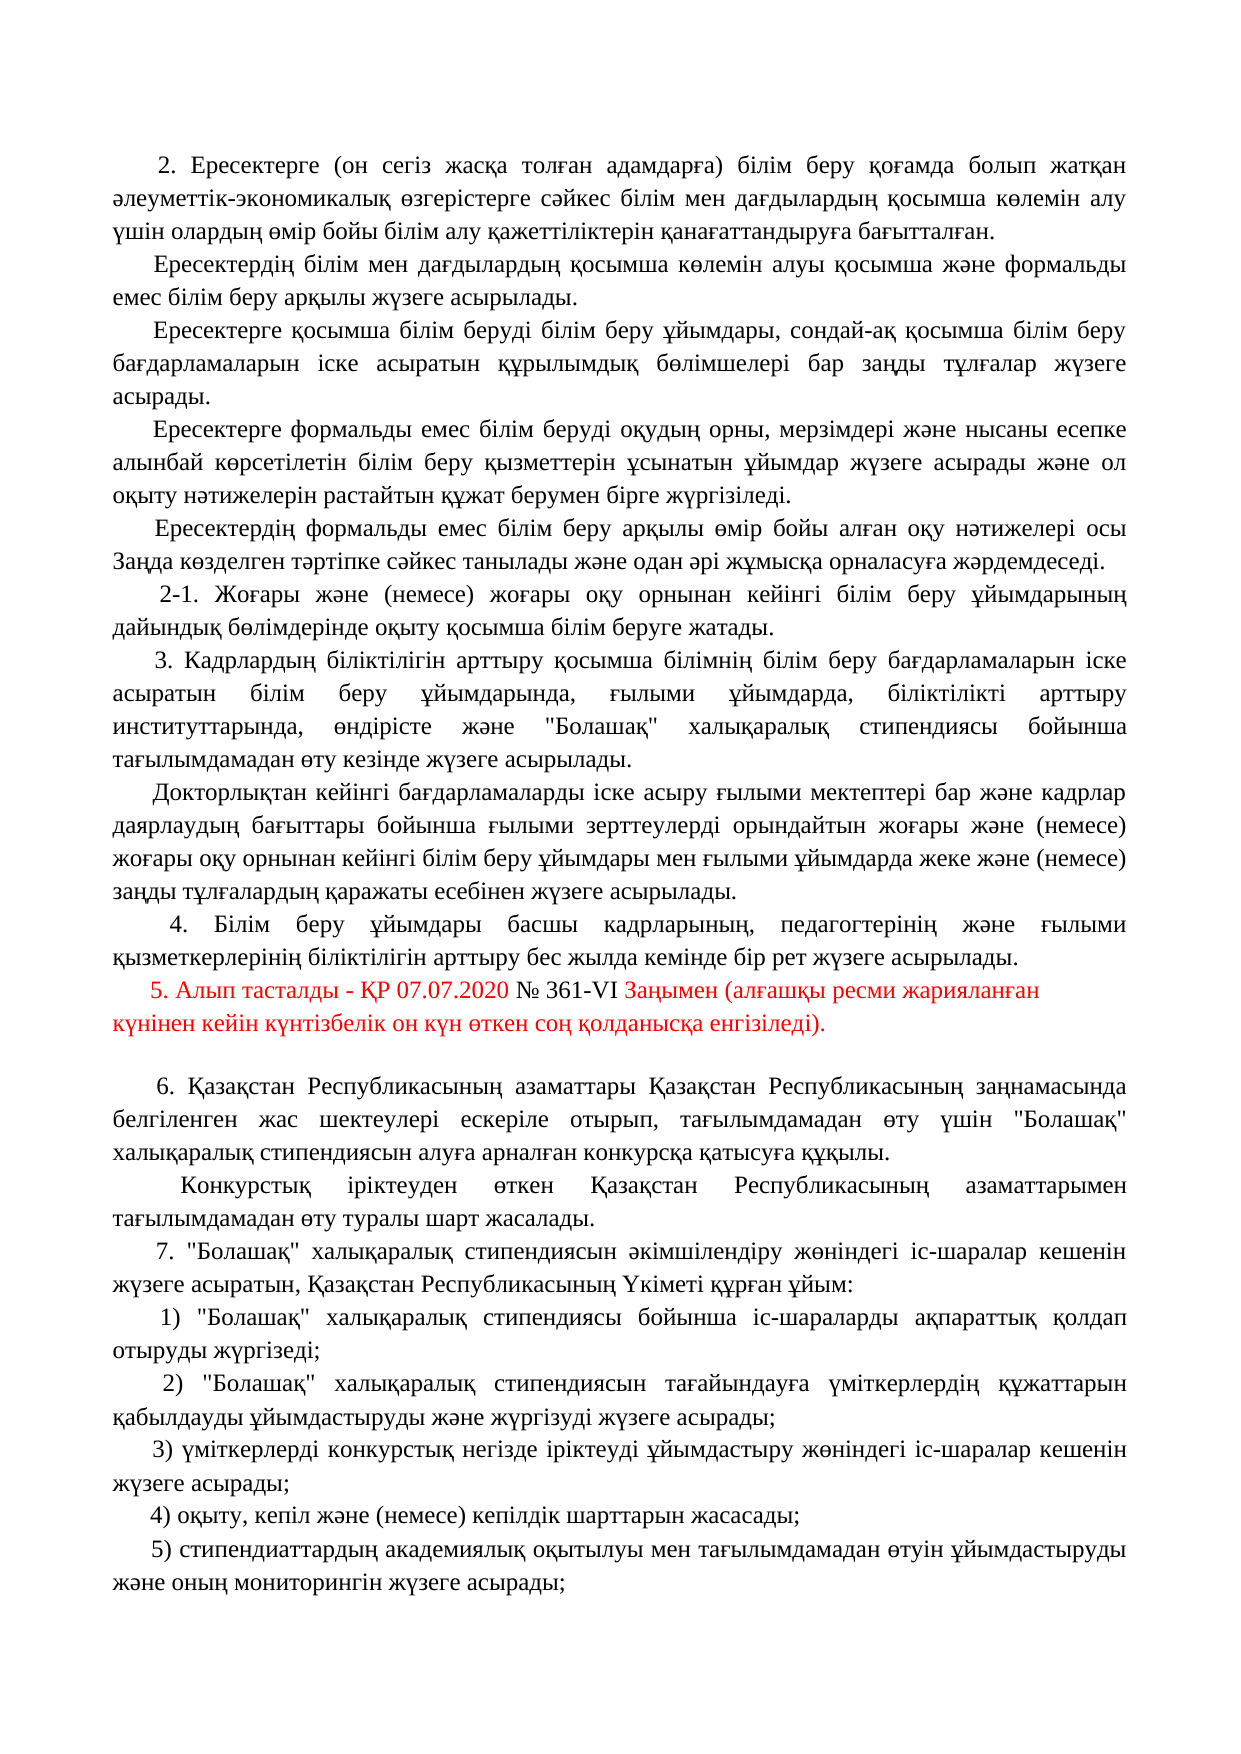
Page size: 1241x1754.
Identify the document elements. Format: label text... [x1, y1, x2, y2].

text 4) оқыту, кепіл және (немесе) кепілдік шарттарын жасасады; [112, 1501, 1128, 1529]
text 2) "Болашақ" халықаралық стипендиясын тағайындауға үміткерлердің құжаттарын қабылдауды ұйымдастыруды және жүргізуді жүзеге асырады; [112, 1368, 1128, 1430]
text Ересектердің формальды емес білім беру арқылы өмір бойы алған оқу нәтижелері осы Заңда көзделген тәртіпке сәйкес танылады және одан әрі жұмысқа орналасуға жәрдемдеседі. [112, 513, 1128, 575]
text 6. Қазақстан Республикасының азаматтары Қазақстан Республикасының заңнамасында белгіленген жас шектеулері ескеріле отырып, тағылымдамадан өту үшін "Болашақ" халықаралық стипендиясын алуға арналған конкурсқа қатысуға құқылы. [112, 1071, 1128, 1166]
text 5. Алып тасталды - ҚР 07.07.2020 № 361-VI Заңымен (алғашқы ресми жарияланған күнінен кейін күнтізбелік он күн өткен соң қолданысқа енгізіледі). [112, 976, 1128, 1067]
text Ересектердің білім мен дағдылардың қосымша көлемін алуы қосымша және формальды емес білім беру арқылы жүзеге асырылады. [112, 249, 1128, 311]
text Докторлықтан кейінгі бағдарламаларды іске асыру ғылыми мектептері бар және кадрлар даярлаудың бағыттары бойынша ғылыми зерттеулерді орындайтын жоғары және (немесе) жоғары оқу орнынан кейінгі білім беру ұйымдары мен ғылыми ұйымдарда жеке және (немесе) заңды тұлғалардың қаражаты есебінен жүзеге асырылады. [112, 777, 1128, 905]
text Конкурстық іріктеуден өткен Қазақстан Республикасының азаматтарымен тағылымдамадан өту туралы шарт жасалады. [112, 1170, 1128, 1232]
text 7. "Болашақ" халықаралық стипендиясын әкімшілендіру жөніндегі іс-шаралар кешенін жүзеге асыратын, Қазақстан Республикасының Үкіметі құрған ұйым: [112, 1236, 1128, 1298]
text 3) үміткерлерді конкурстық негізде іріктеуді ұйымдастыру жөніндегі іс-шаралар кешенін жүзеге асырады; [112, 1434, 1128, 1496]
text 2. Ересектерге (он сегiз жасқа толған адамдарға) бiлiм беру қоғамда болып жатқан әлеуметтiк-экономикалық өзгерiстерге сәйкес бiлiм мен дағдылардың қосымша көлемiн алу үшiн олардың өмiр бойы бiлiм алу қажеттiлiктерiн қанағаттандыруға бағытталған. [112, 150, 1128, 245]
text 2-1. Жоғары және (немесе) жоғары оқу орнынан кейінгі білім беру ұйымдарының дайындық бөлімдерінде оқыту қосымша білім беруге жатады. [112, 579, 1128, 641]
text Ересектерге формальды емес білім беруді оқудың орны, мерзімдері және нысаны есепке алынбай көрсетілетін білім беру қызметтерін ұсынатын ұйымдар жүзеге асырады және ол оқыту нәтижелерін растайтын құжат берумен бірге жүргізіледі. [112, 414, 1128, 509]
text 1) "Болашақ" халықаралық стипендиясы бойынша іс-шараларды ақпараттық қолдап отыруды жүргізеді; [112, 1302, 1128, 1364]
text 4. Бiлiм беру ұйымдары басшы кадрларының, педагогтерінің және ғылыми қызметкерлерiнiң бiлiктiлiгiн арттыру бес жылда кемiнде бiр рет жүзеге асырылады. [112, 909, 1128, 971]
text 3. Кадрлардың біліктілігін арттыру қосымша білімнің білім беру бағдарламаларын іске асыратын білім беру ұйымдарында, ғылыми ұйымдарда, біліктілікті арттыру институттарында, өндірісте және "Болашақ" халықаралық стипендиясы бойынша тағылымдамадан өту кезінде жүзеге асырылады. [112, 645, 1128, 773]
text 5) стипендиаттардың академиялық оқытылуы мен тағылымдамадан өтуін ұйымдастыруды және оның мониторингін жүзеге асырады; [112, 1534, 1128, 1595]
text Ересектерге қосымша бiлiм берудi бiлiм беру ұйымдары, сондай-ақ қосымша бiлiм беру бағдарламаларын iске асыратын құрылымдық бөлiмшелерi бар заңды тұлғалар жүзеге асырады. [112, 315, 1128, 410]
